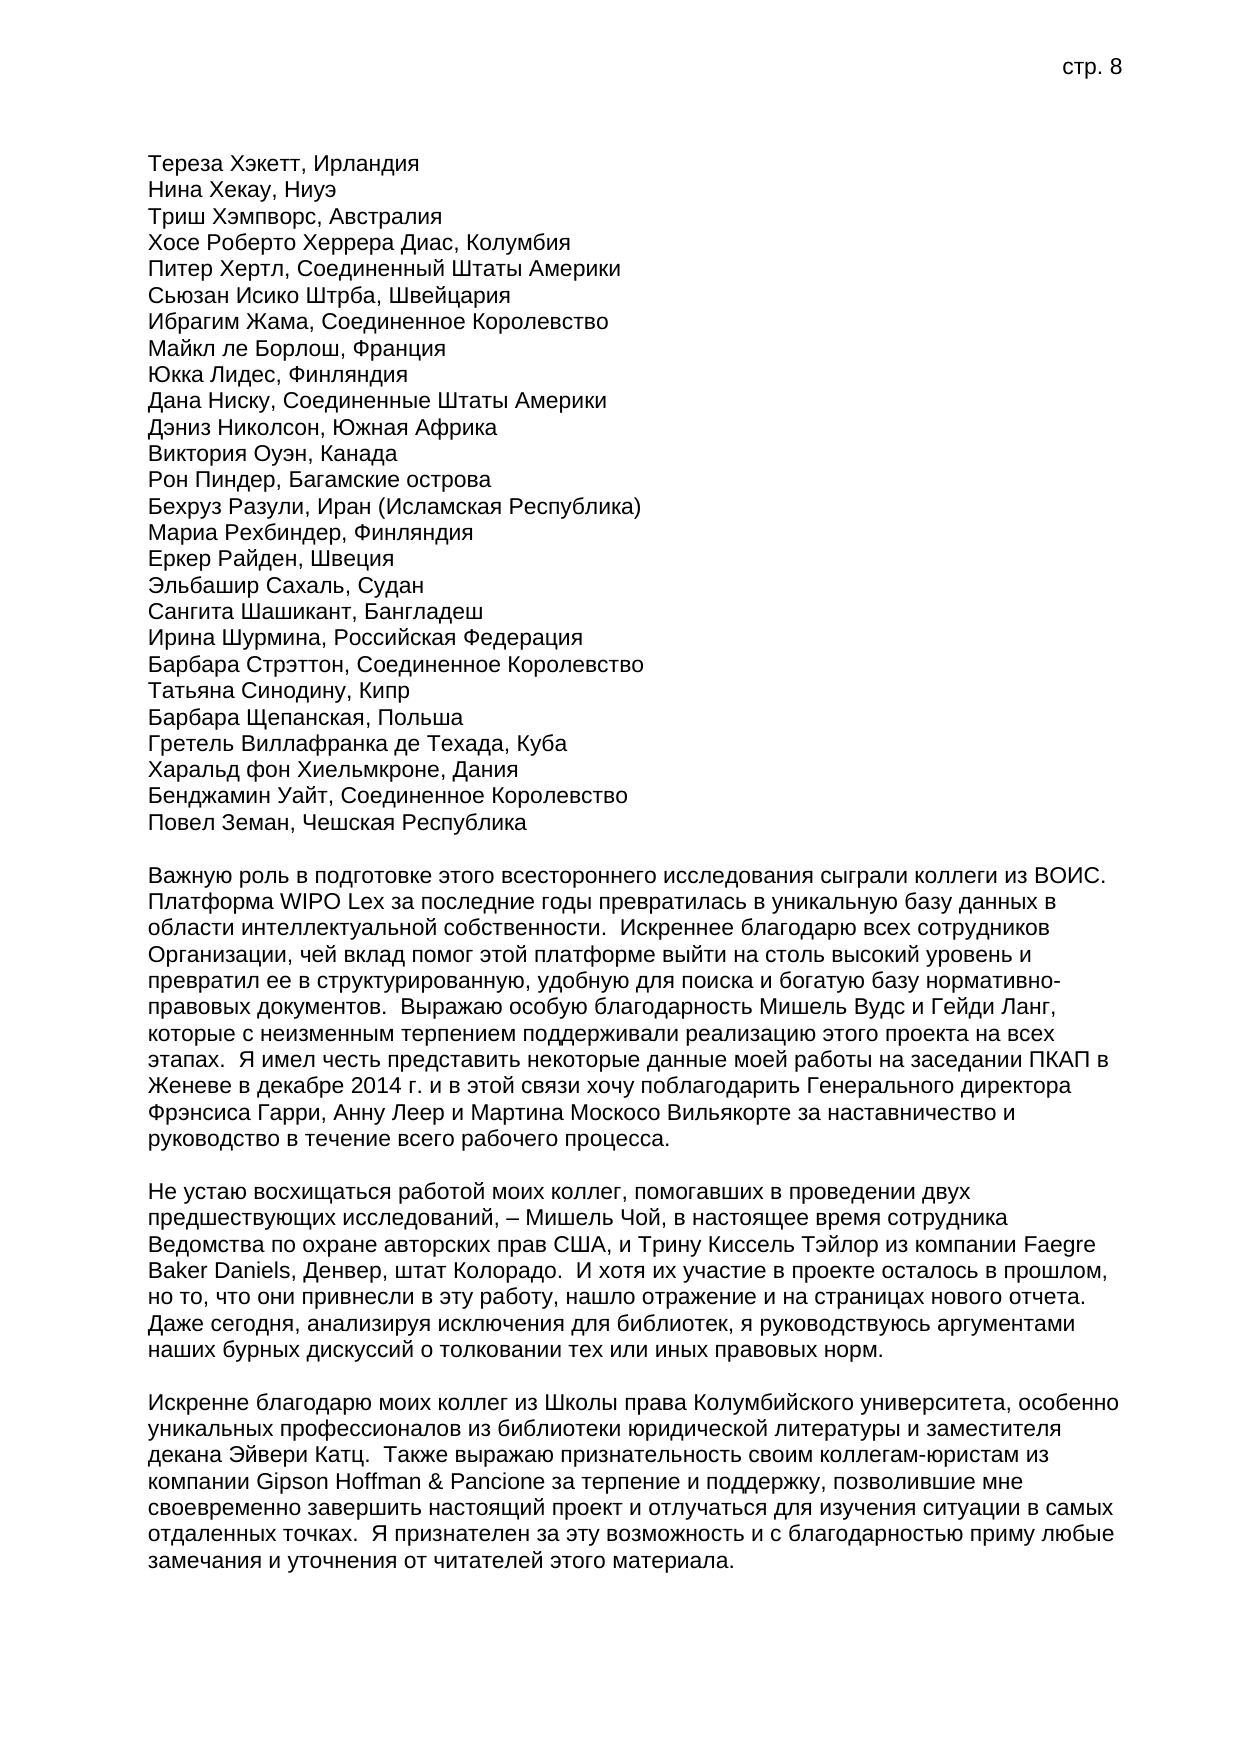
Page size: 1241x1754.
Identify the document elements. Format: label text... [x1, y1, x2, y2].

text Харальд фон Хиельмкроне, Дания [148, 756, 1122, 782]
text Искренне благодарю моих коллег из Школы права Колумбийского университета, особенно уникальных профессионалов из библиотеки юридической литературы и заместителя декана Эйвери Катц. Также выражаю признательность своим коллегам-юристам из компании Gipson Hoffman & Pancione за терпение и поддержку, позволившие мне своевременно завершить настоящий проект и отлучаться для изучения ситуации в самых отдаленных точках. Я признателен за эту возможность и с благодарностью приму любые замечания и уточнения от читателей этого материала. [148, 1389, 1122, 1573]
text Повел Земан, Чешская Республика [148, 809, 1122, 835]
text Юкка Лидес, Финляндия [148, 361, 1122, 387]
text Эльбашир Сахаль, Судан [148, 572, 1122, 598]
text Ирина Шурмина, Российская Федерация [148, 624, 1122, 651]
text Ибрагим Жама, Соединенное Королевство [148, 308, 1122, 334]
text Дэниз Николсон, Южная Африка [148, 413, 1122, 440]
text Важную роль в подготовке этого всестороннего исследования сыграли коллеги из ВОИС. Платформа WIPO Lex за последние годы превратилась в уникальную базу данных в области интеллектуальной собственности. Искреннее благодарю всех сотрудников Организации, чей вклад помог этой платформе выйти на столь высокий уровень и превратил ее в структурированную, удобную для поиска и богатую базу нормативно-правовых документов. Выражаю особую благодарность Мишель Вудс и Гейди Ланг, которые с неизменным терпением поддерживали реализацию этого проекта на всех этапах. Я имел честь представить некоторые данные моей работы на заседании ПКАП в Женеве в декабре 2014 г. и в этой связи хочу поблагодарить Генерального директора Фрэнсиса Гарри, Анну Леер и Мартина Москосо Вильякорте за наставничество и руководство в течение всего рабочего процесса. [148, 862, 1122, 1151]
text Майкл ле Борлош, Франция [148, 334, 1122, 361]
text Не устаю восхищаться работой моих коллег, помогавших в проведении двух предшествующих исследований, – Мишель Чой, в настоящее время сотрудника Ведомства по охране авторских прав США, и Трину Киссель Тэйлор из компании Faegre Baker Daniels, Денвер, штат Колорадо. И хотя их участие в проекте осталось в прошлом, но то, что они привнесли в эту работу, нашло отражение и на страницах нового отчета. Даже сегодня, анализируя исключения для библиотек, я руководствуюсь аргументами наших бурных дискуссий о толковании тех или иных правовых норм. [148, 1178, 1122, 1362]
text Бенджамин Уайт, Соединенное Королевство [148, 782, 1122, 809]
text Сангита Шашикант, Бангладеш [148, 598, 1122, 624]
text Виктория Оуэн, Канада [148, 440, 1122, 466]
text Гретель Виллафранка де Техада, Куба [148, 730, 1122, 756]
text Триш Хэмпворс, Австралия [148, 203, 1122, 229]
text Тереза Хэкетт, Ирландия [148, 150, 1122, 176]
text Сьюзан Исико Штрба, Швейцария [148, 282, 1122, 308]
text Барбара Стрэттон, Соединенное Королевство [148, 651, 1122, 677]
text Бехруз Разули, Иран (Исламская Республика) [148, 493, 1122, 519]
text Рон Пиндер, Багамские острова [148, 466, 1122, 493]
text Еркер Райден, Швеция [148, 545, 1122, 572]
text Татьяна Синодину, Кипр [148, 677, 1122, 703]
text Хосе Роберто Херрера Диас, Колумбия [148, 229, 1122, 255]
text Барбара Щепанская, Польша [148, 703, 1122, 730]
text Мариа Рехбиндер, Финляндия [148, 519, 1122, 545]
text Питер Хертл, Соединенный Штаты Америки [148, 255, 1122, 282]
text Дана Ниску, Соединенные Штаты Америки [148, 387, 1122, 413]
text Нина Хекау, Ниуэ [148, 176, 1122, 203]
